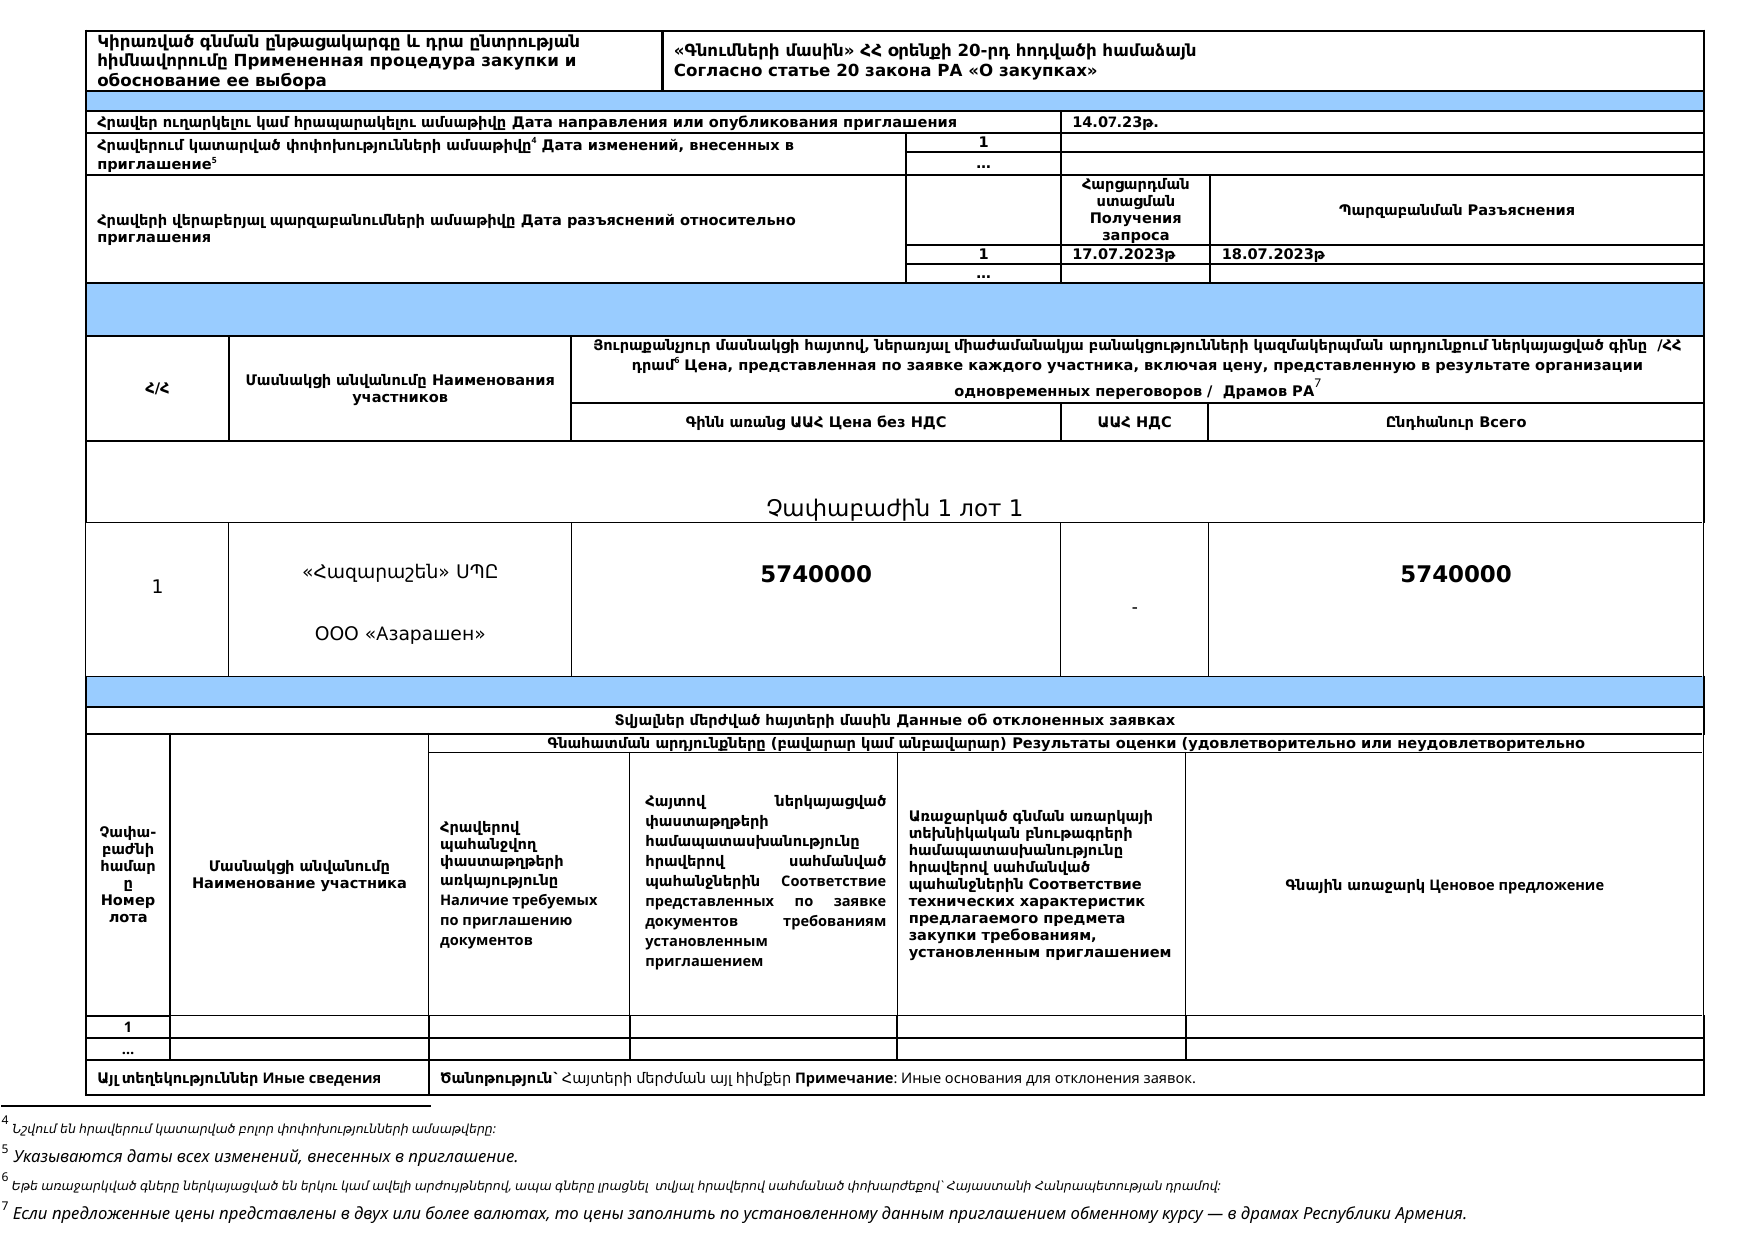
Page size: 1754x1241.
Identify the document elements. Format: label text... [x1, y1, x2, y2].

table_cell - [1061, 523, 1208, 676]
table_cell 14.07.23թ. [1062, 112, 1703, 132]
table_cell Հ/Հ [87, 337, 228, 440]
table_cell [1187, 1039, 1703, 1059]
table_cell … [87, 1039, 169, 1059]
table_cell [631, 1016, 896, 1037]
table_cell [87, 676, 1703, 706]
table_cell Գնահատման արդյունքները (բավարար կամ անբավարար) Результаты оценки (удовлетворительно или неудовлетворительно [429, 733, 1703, 752]
table_cell [1062, 265, 1209, 282]
table_cell [87, 92, 1703, 110]
table_cell Պարզաբանման Разъяснения [1211, 176, 1703, 244]
table_cell «Գնումների մասին» ՀՀ օրենքի 20-րդ հոդվածի համաձայն Согласно статье 20 закона РА «О закупках» [664, 32, 1703, 90]
table_cell Չափաբաժին 1 лот 1 [87, 442, 1703, 522]
table_cell [171, 1016, 428, 1037]
table_cell [1187, 1015, 1703, 1037]
table_cell [87, 284, 1703, 335]
table_cell [430, 1039, 629, 1059]
table_cell [898, 1016, 1185, 1037]
table_cell 17.07.2023թ [1062, 246, 1209, 263]
table_cell 5740000 [1209, 522, 1703, 676]
table_cell Հայտով ներկայացված փաստաթղթերի համապատասխանությունը հրավերով սահմանված պահանջներին Соответствие представленных по заявке документов требованиям установленным приглашением [630, 753, 897, 1015]
table_cell 1 [87, 1017, 169, 1037]
table_cell Կիրառված գնման ընթացակարգը և դրա ընտրության հիմնավորումը Примененная процедура закупки и обоснование ее выбора [87, 32, 661, 90]
table_cell 1 [907, 134, 1060, 151]
table_cell [1062, 134, 1703, 151]
table_cell [430, 1016, 629, 1037]
table_cell [171, 1039, 428, 1059]
table_cell … [907, 153, 1060, 174]
table_cell [1211, 265, 1703, 282]
table_cell 18.07.2023թ [1211, 246, 1703, 263]
table_cell Գնային առաջարկ Ценовое предложение [1186, 752, 1703, 1015]
table_cell 1 [86, 523, 228, 676]
table_cell [898, 1039, 1185, 1059]
table_cell Ծանոթություն` Հայտերի մերժման այլ հիմքեր Примечание: Иные основания для отклонения заявок. [430, 1061, 1703, 1093]
table_cell Հրավեր ուղարկելու կամ հրապարակելու ամսաթիվը Дата направления или опубликования приглашения [87, 112, 1060, 132]
table_cell Մասնակցի անվանումը Наименование участника [171, 735, 428, 1015]
table_cell Առաջարկած գնման առարկայի տեխնիկական բնութագրերի համապատասխանությունը հրավերով սահմանված պահանջներին Соответствие технических характеристик предлагаемого предмета закупки требованиям, установленным приглашением [898, 753, 1185, 1015]
table_cell «Հազարաշեն» ՍՊԸ ООО «Азарашен» [229, 523, 571, 676]
table_cell Ընդհանուր Всего [1209, 404, 1703, 440]
table_cell ԱԱՀ НДС [1062, 404, 1207, 440]
table_cell [907, 176, 1060, 244]
table_cell Հրավերի վերաբերյալ պարզաբանումների ամսաթիվը Дата разъяснений относительно приглашения [87, 176, 905, 282]
table_cell Մասնակցի անվանումը Наименования участников [230, 337, 570, 440]
table_cell 5740000 [572, 523, 1060, 676]
table_cell 1 [907, 246, 1060, 263]
table_cell [1062, 153, 1703, 174]
table_cell Չափա-բաժնի համարը Номер лота [87, 735, 169, 1015]
table_cell … [907, 265, 1060, 282]
table_cell Յուրաքանչյուր մասնակցի հայտով, ներառյալ միաժամանակյա բանակցությունների կազմակերպման արդյունքում ներկայացված գինը /ՀՀ դրամ Цена, представленная по заявке каждого участника, включая цену, представленную в результате организации одновременных переговоров / Драмов РА [572, 337, 1703, 402]
table_cell Գինն առանց ԱԱՀ Цена без НДС [572, 404, 1060, 440]
table_cell Հարցարդման ստացման Получения запроса [1062, 176, 1209, 244]
table_cell [631, 1039, 896, 1059]
table_cell Հրավերով պահանջվող փաստաթղթերի առկայությունը Наличие требуемых по приглашению документов [429, 753, 629, 1015]
table_cell Տվյալներ մերժված հայտերի մասին Данные об отклоненных заявках [87, 708, 1703, 732]
table_cell Հրավերում կատարված փոփոխությունների ամսաթիվը Дата изменений, внесенных в приглашение [87, 134, 905, 174]
table_cell Այլ տեղեկություններ Иные сведения [87, 1061, 428, 1093]
